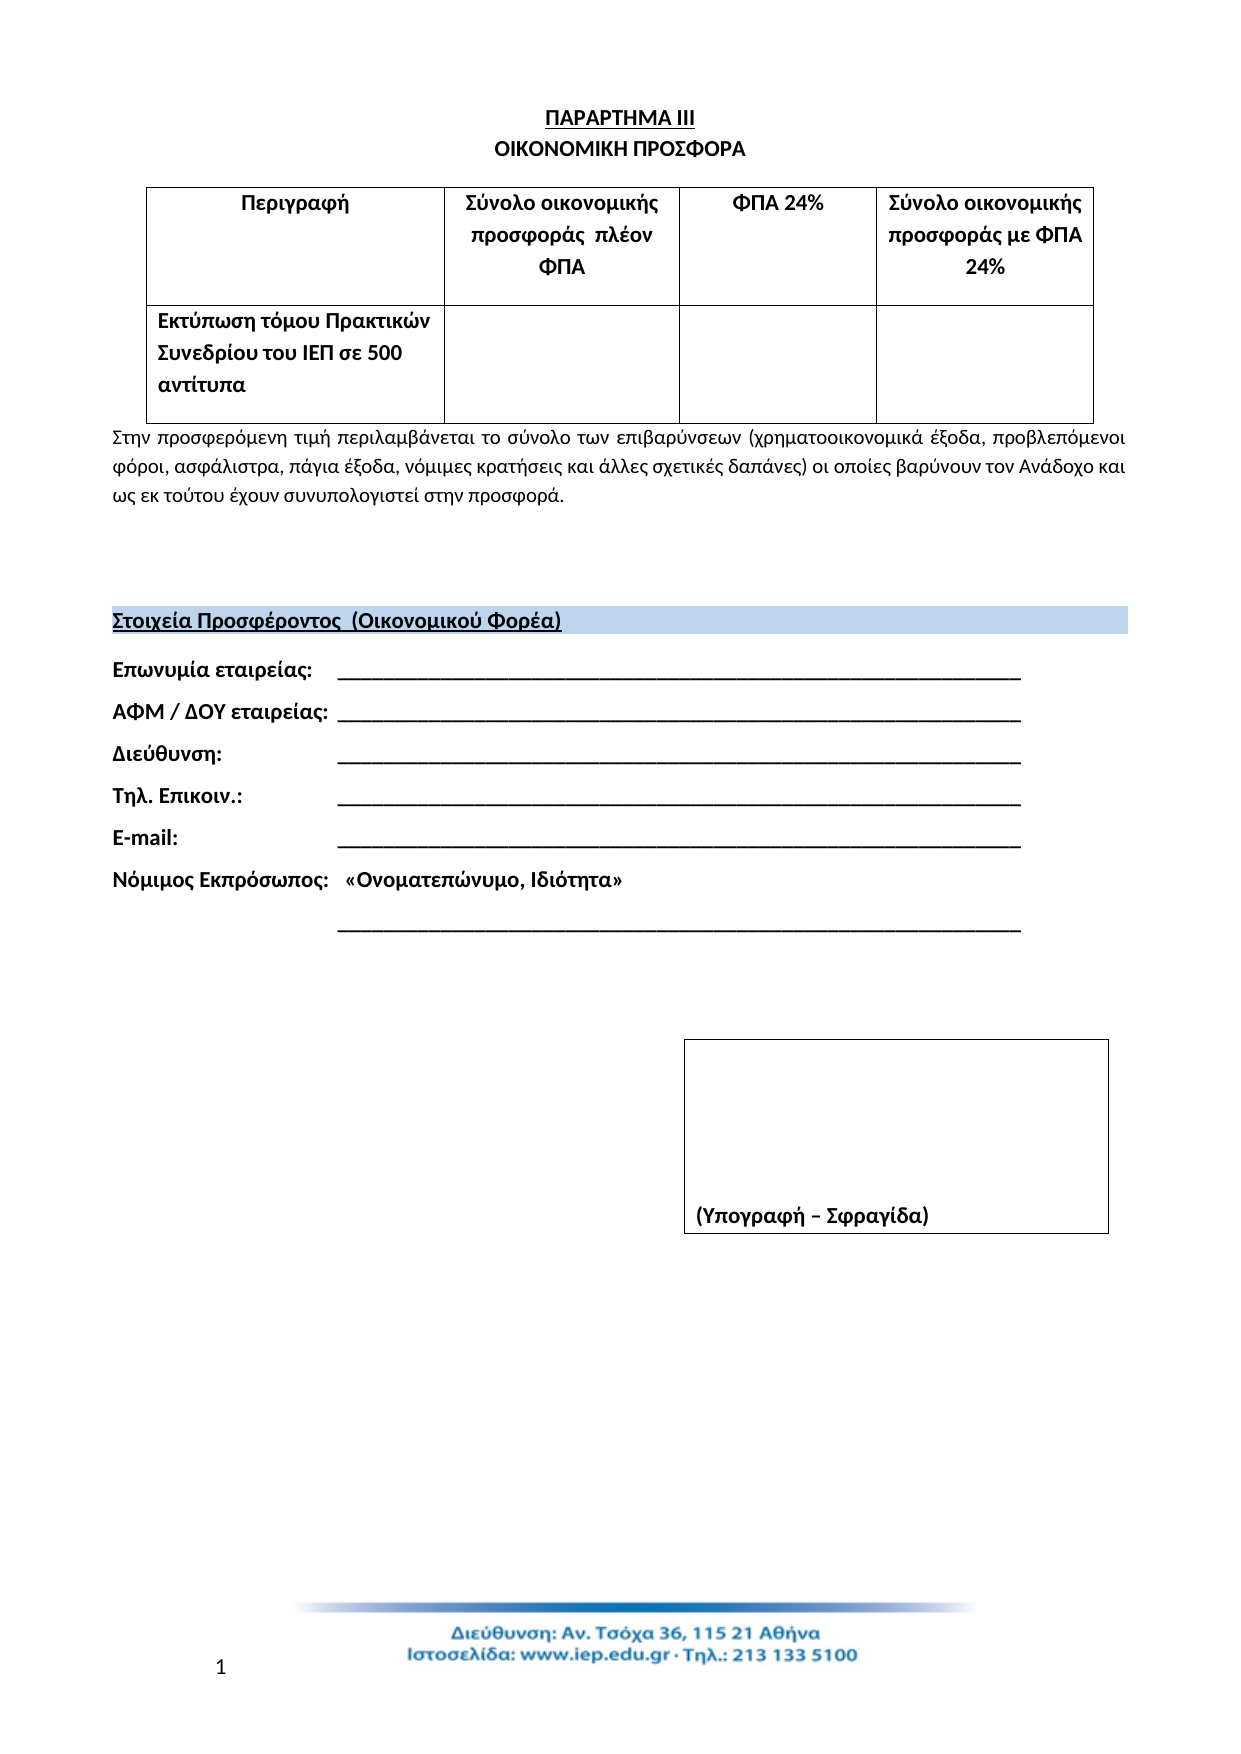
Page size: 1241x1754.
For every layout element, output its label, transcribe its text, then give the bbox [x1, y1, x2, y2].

text Στοιχεία Προσφέροντος (Οικονομικού Φορέα) [112, 606, 1128, 634]
table_cell [445, 306, 679, 423]
table_header Σύνολο οικονομικής προσφοράς πλέον ΦΠΑ [445, 188, 679, 305]
picture [231, 1592, 1026, 1675]
text ΠΑΡΑΡΤΗΜΑ ΙΙΙ [112, 103, 1128, 131]
table_header ΦΠΑ 24% [680, 188, 876, 305]
text Τηλ. Επικοιν.: ____________________________________________________________ [112, 781, 1128, 809]
text Επωνυμία εταιρείας: ____________________________________________________________ ΑΦΜ / ΔΟΥ εταιρείας: ____________________________________________________________ [112, 655, 1128, 725]
table_header Σύνολο οικονομικής προσφοράς με ΦΠΑ 24% [877, 188, 1093, 305]
table_cell [877, 306, 1093, 423]
table_cell [680, 306, 876, 423]
text ΟΙΚΟΝΟΜΙΚΗ ΠΡΟΣΦΟΡΑ [112, 134, 1128, 162]
table_header Περιγραφή [147, 188, 444, 305]
text ____________________________________________________________ [112, 907, 1128, 935]
text Νόμιμος Εκπρόσωπος: «Ονοματεπώνυμο, Ιδιότητα» [112, 865, 1128, 893]
table_header (Υπογραφή – Σφραγίδα) [685, 1040, 1108, 1233]
text E-mail: ____________________________________________________________ [112, 823, 1128, 851]
text Στην προσφερόμενη τιμή περιλαμβάνεται το σύνολο των επιβαρύνσεων (χρηματοοικονομικά έξοδα, προβλεπόμενοι φόροι, ασφάλιστρα, πάγια έξοδα, νόμιμες κρατήσεις και άλλες σχετικές δαπάνες) οι οποίες βαρύνουν τον Ανάδοχο και ως εκ τούτου έχουν συνυπολογιστεί στην προσφορά. [112, 424, 1128, 508]
text Διεύθυνση: ____________________________________________________________ [112, 739, 1128, 767]
table_cell Εκτύπωση τόμου Πρακτικών Συνεδρίου του ΙΕΠ σε 500 αντίτυπα [147, 306, 444, 423]
